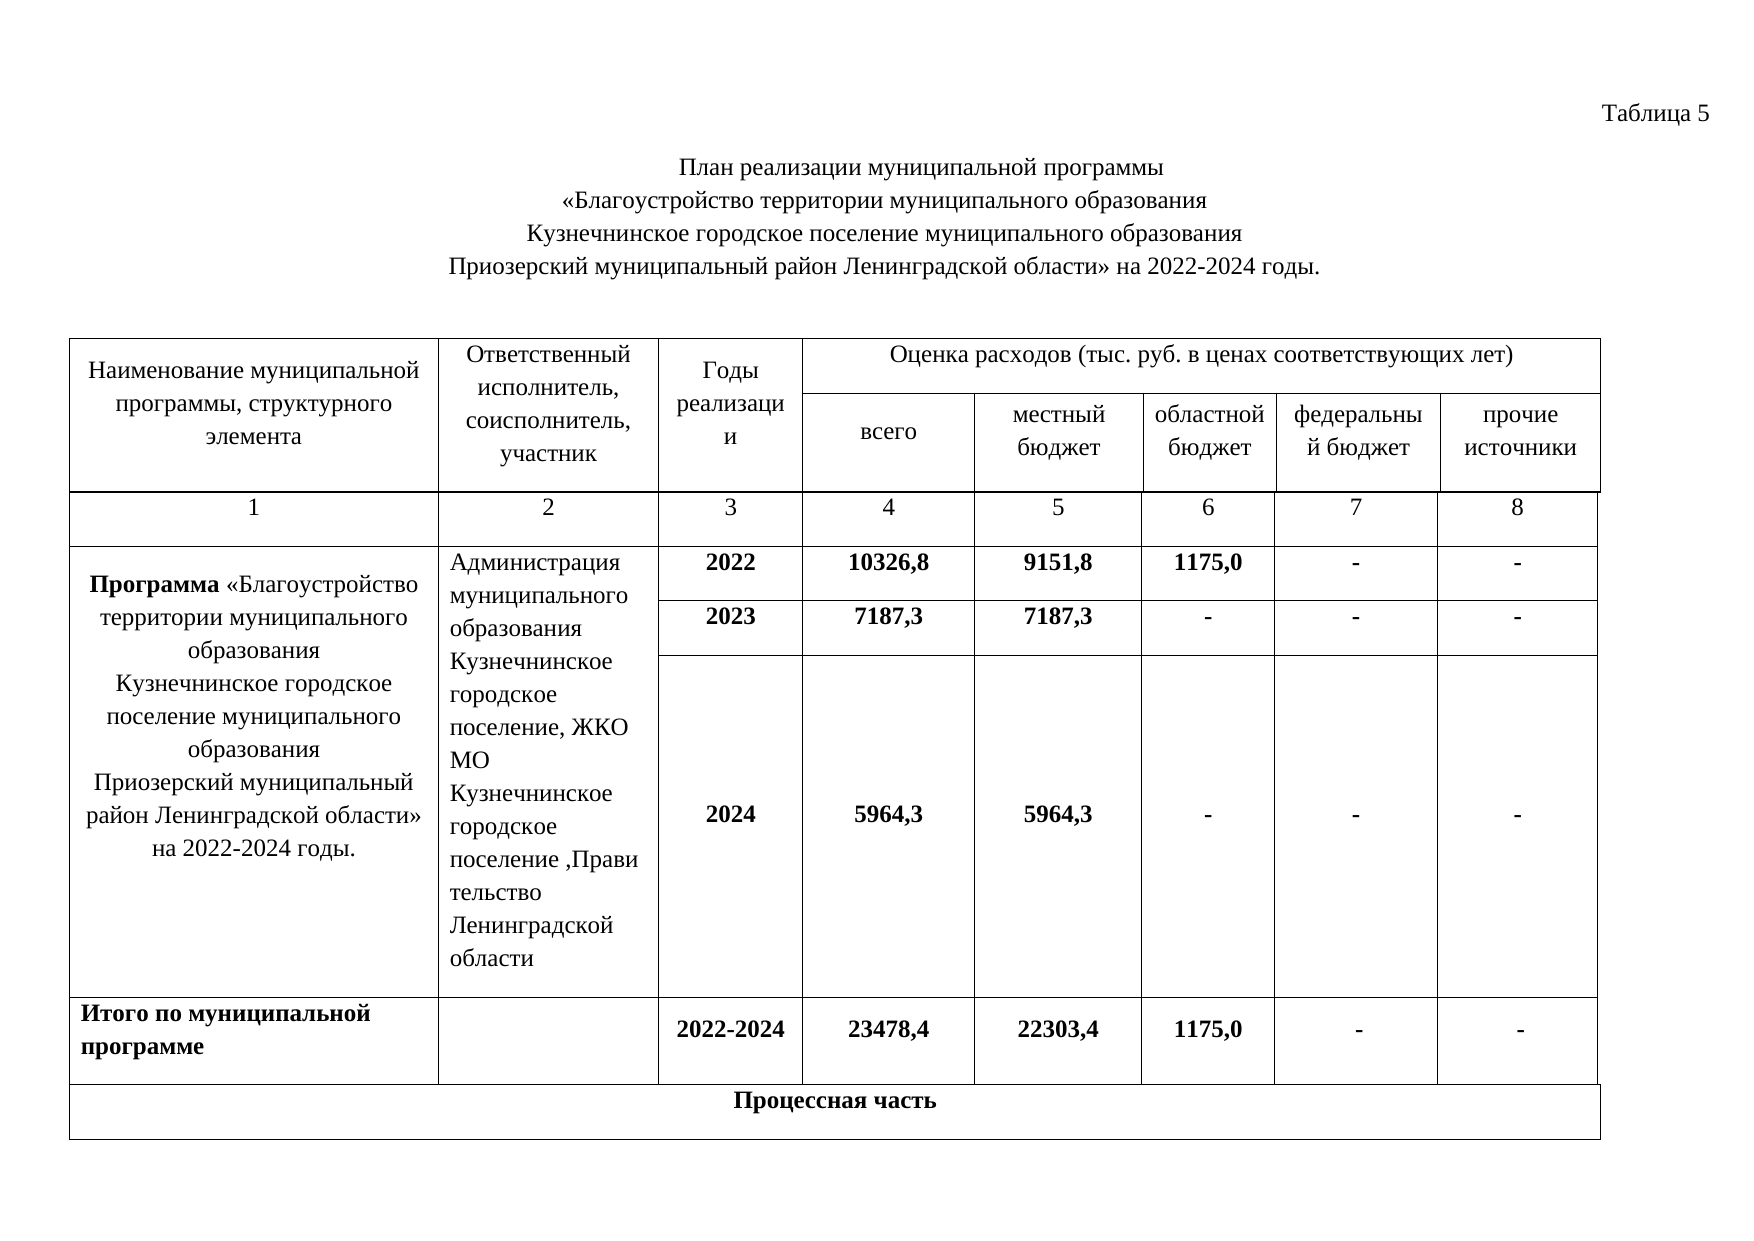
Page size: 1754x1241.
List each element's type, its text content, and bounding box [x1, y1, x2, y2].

table_cell - [1438, 656, 1597, 997]
table_cell 2024 [659, 656, 802, 997]
table_cell 9151,8 [975, 547, 1141, 600]
table_cell 23478,4 [803, 998, 974, 1084]
table_cell 5964,3 [975, 656, 1141, 997]
table_cell 1 [70, 493, 438, 546]
table_header Ответственный исполнитель, соисполнитель, участник [439, 339, 658, 491]
table_cell областной бюджет [1144, 394, 1276, 491]
table_cell - [1438, 601, 1597, 655]
table_header Годы реализации [659, 339, 802, 491]
table_cell - [1275, 547, 1437, 600]
table_cell 1175,0 [1142, 998, 1274, 1084]
table_cell - [1275, 998, 1437, 1084]
table_cell 2023 [659, 601, 802, 655]
table_header Оценка расходов (тыс. руб. в ценах соответствующих лет) [803, 339, 1600, 392]
table_cell 6 [1142, 493, 1274, 546]
table_cell 10326,8 [803, 547, 974, 600]
text «Благоустройство территории муниципального образования [59, 185, 1710, 214]
table_cell всего [803, 394, 974, 491]
table_cell 22303,4 [975, 998, 1141, 1084]
table_cell 4 [803, 493, 974, 546]
table_cell - [1275, 656, 1437, 997]
table_cell - [1275, 601, 1437, 655]
table_cell [439, 998, 658, 1084]
table_cell - [1438, 547, 1597, 600]
table_cell 1175,0 [1142, 547, 1274, 600]
table_cell - [1142, 601, 1274, 655]
table_cell Итого по муниципальной программе [70, 998, 438, 1084]
table_header Наименование муниципальной программы, структурного элемента [70, 339, 438, 491]
table_cell Процессная часть [70, 1085, 1600, 1139]
table_cell 7187,3 [975, 601, 1141, 655]
table_cell 5964,3 [803, 656, 974, 997]
table_cell - [1142, 656, 1274, 997]
table_cell 7 [1275, 493, 1437, 546]
table_cell прочие источники [1441, 394, 1600, 491]
table_cell 2022 [659, 547, 802, 600]
table_cell 8 [1438, 493, 1597, 546]
text Приозерский муниципальный район Ленинградской области» на 2022-2024 годы. [59, 251, 1710, 280]
table_cell федеральный бюджет [1277, 394, 1440, 491]
text Кузнечнинское городское поселение муниципального образования [59, 218, 1710, 247]
table_cell Программа «Благоустройство территории муниципального образования Кузнечнинское городское поселение муниципального образования Приозерский муниципальный район Ленинградской области» на 2022-2024 годы. [70, 547, 438, 997]
table_cell 2022-2024 [659, 998, 802, 1084]
table_cell 5 [975, 493, 1141, 546]
table_cell местный бюджет [975, 394, 1143, 491]
table_cell Администрация муниципального образования Кузнечнинское городское поселение, ЖКО МО Кузнечнинское городское поселение ,Правительство Ленинградской области [439, 547, 658, 997]
table_cell 2 [439, 493, 658, 546]
text План реализации муниципальной программы [59, 152, 1710, 181]
table_cell 3 [659, 493, 802, 546]
table_cell - [1438, 998, 1597, 1084]
text Таблица 5 [59, 98, 1710, 127]
table_cell 7187,3 [803, 601, 974, 655]
